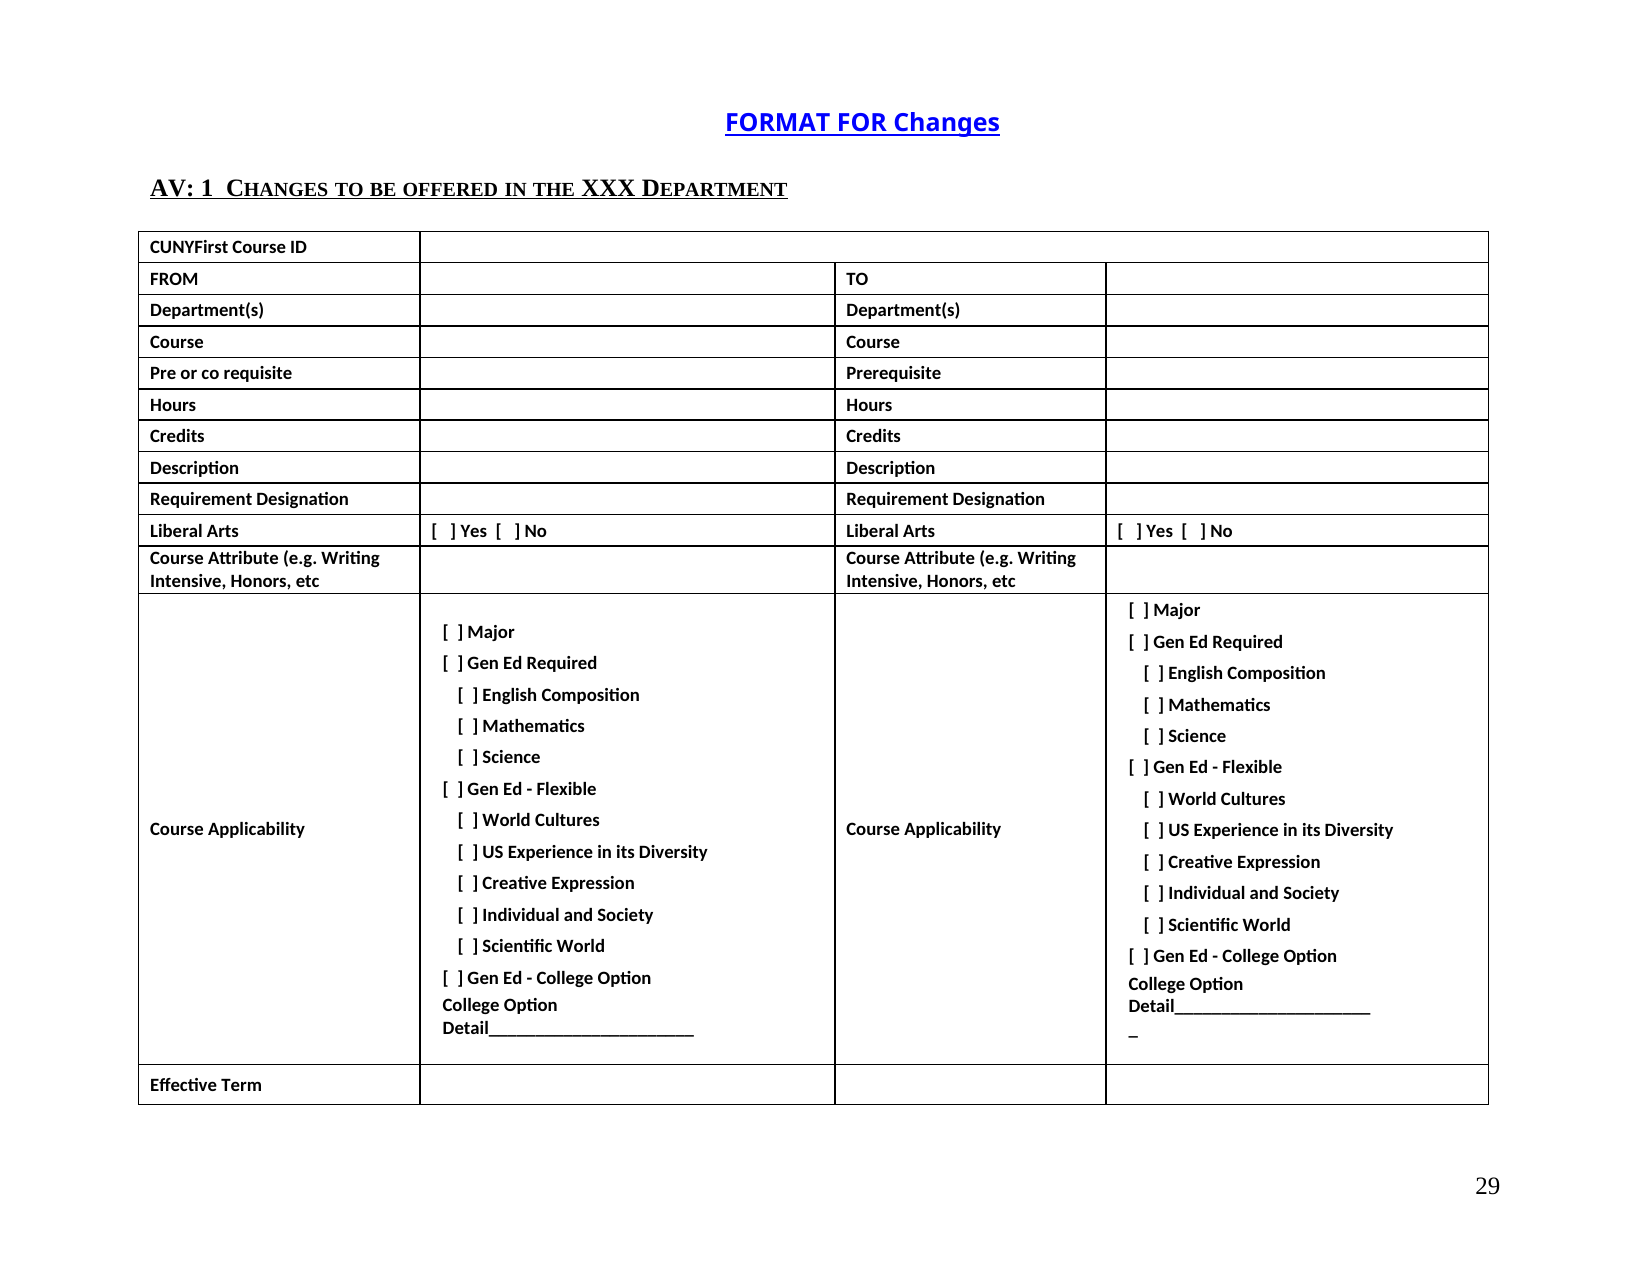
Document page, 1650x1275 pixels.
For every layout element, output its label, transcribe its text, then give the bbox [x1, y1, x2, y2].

table_cell Effective Term [139, 1065, 419, 1104]
table_cell [421, 421, 834, 451]
table_cell Course [139, 327, 419, 356]
table_cell [421, 484, 834, 514]
table_cell [421, 327, 834, 356]
table_cell [1107, 594, 1488, 1063]
table_cell [421, 295, 834, 325]
table_cell [421, 358, 834, 388]
text FORMAT FOR Changes [150, 105, 1575, 139]
table_cell Requirement Designation [139, 484, 419, 514]
table_header [835, 232, 1106, 262]
table_cell [1107, 295, 1488, 325]
table_cell [1107, 421, 1488, 451]
table_cell TO [836, 263, 1105, 293]
table_cell Hours [139, 390, 419, 419]
table_cell Prerequisite [836, 358, 1105, 388]
text AV: 1 Changes to be offered in the XXX Department [150, 173, 1500, 202]
table_cell [1107, 390, 1488, 419]
table_cell [421, 452, 834, 482]
table_cell [421, 594, 834, 1063]
table_cell Description [139, 452, 419, 482]
table_cell [421, 547, 834, 593]
table_cell FROM [139, 263, 419, 293]
table_cell Course Attribute (e.g. Writing Intensive, Honors, etc [139, 547, 419, 593]
table_cell Department(s) [836, 295, 1105, 325]
table_cell [1107, 1065, 1488, 1104]
table_cell Pre or co requisite [139, 358, 419, 388]
table_cell [ ] Yes [ ] No [1107, 515, 1488, 545]
table_cell [421, 1065, 834, 1104]
table_cell Description [836, 452, 1105, 482]
table_cell [421, 263, 834, 293]
table_cell Credits [836, 421, 1105, 451]
table_cell [1107, 484, 1488, 514]
table_cell [836, 1065, 1105, 1104]
table_cell Requirement Designation [836, 484, 1105, 514]
table_cell [1107, 263, 1488, 293]
table_cell Liberal Arts [836, 515, 1105, 545]
table_header CUNYFirst Course ID [139, 232, 419, 262]
table_cell Credits [139, 421, 419, 451]
table_cell Hours [836, 390, 1105, 419]
table_cell Liberal Arts [139, 515, 419, 545]
table_cell Course Applicability [139, 594, 419, 1063]
table_cell Course Attribute (e.g. Writing Intensive, Honors, etc [836, 547, 1105, 593]
table_cell [1107, 452, 1488, 482]
table_cell [1107, 358, 1488, 388]
table_cell Department(s) [139, 295, 419, 325]
table_cell [1107, 547, 1488, 593]
table_cell [1107, 327, 1488, 356]
table_header [421, 232, 835, 262]
table_cell [421, 390, 834, 419]
table_header [1106, 232, 1488, 262]
table_cell Course [836, 327, 1105, 356]
table_cell [ ] Yes [ ] No [421, 515, 834, 545]
table_cell Course Applicability [836, 594, 1105, 1063]
